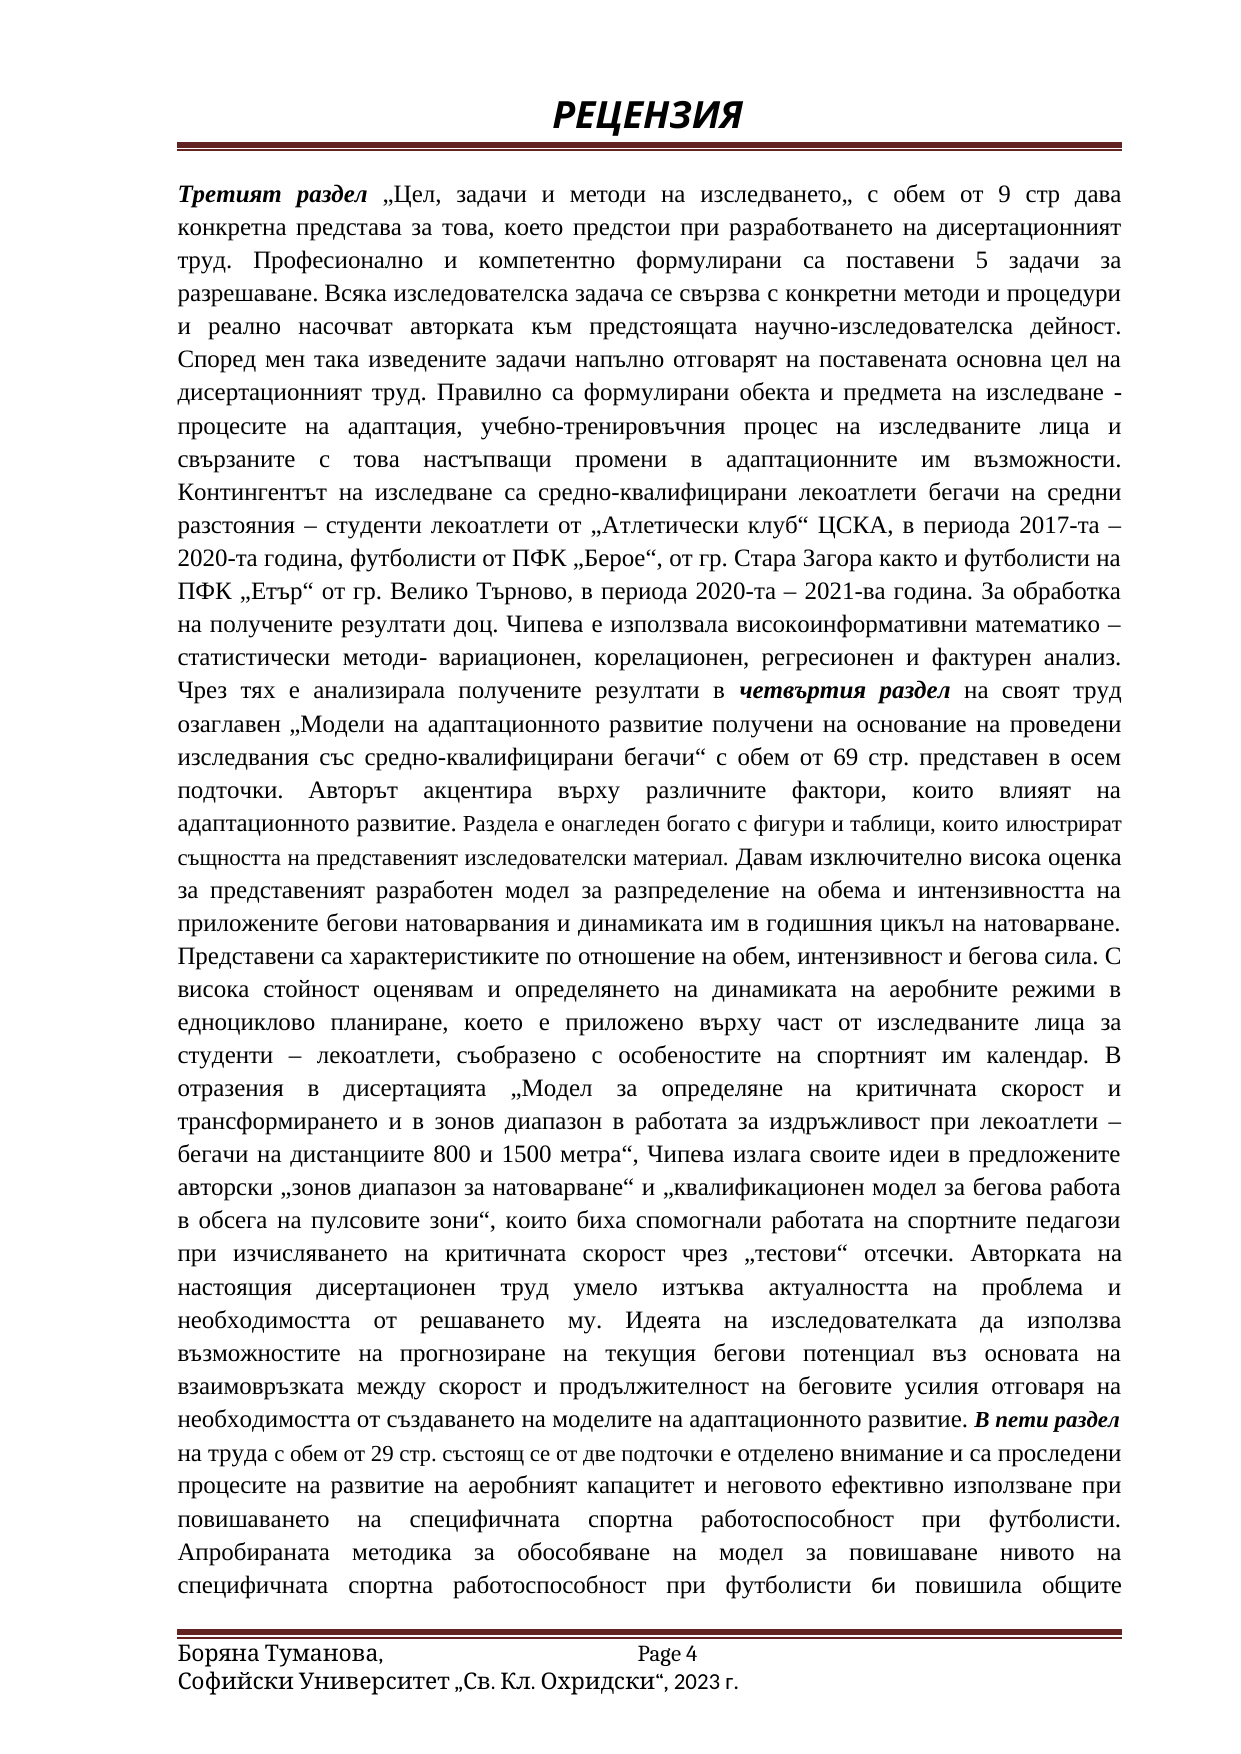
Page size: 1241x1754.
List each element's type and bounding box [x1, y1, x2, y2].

text [177, 179, 1122, 1599]
